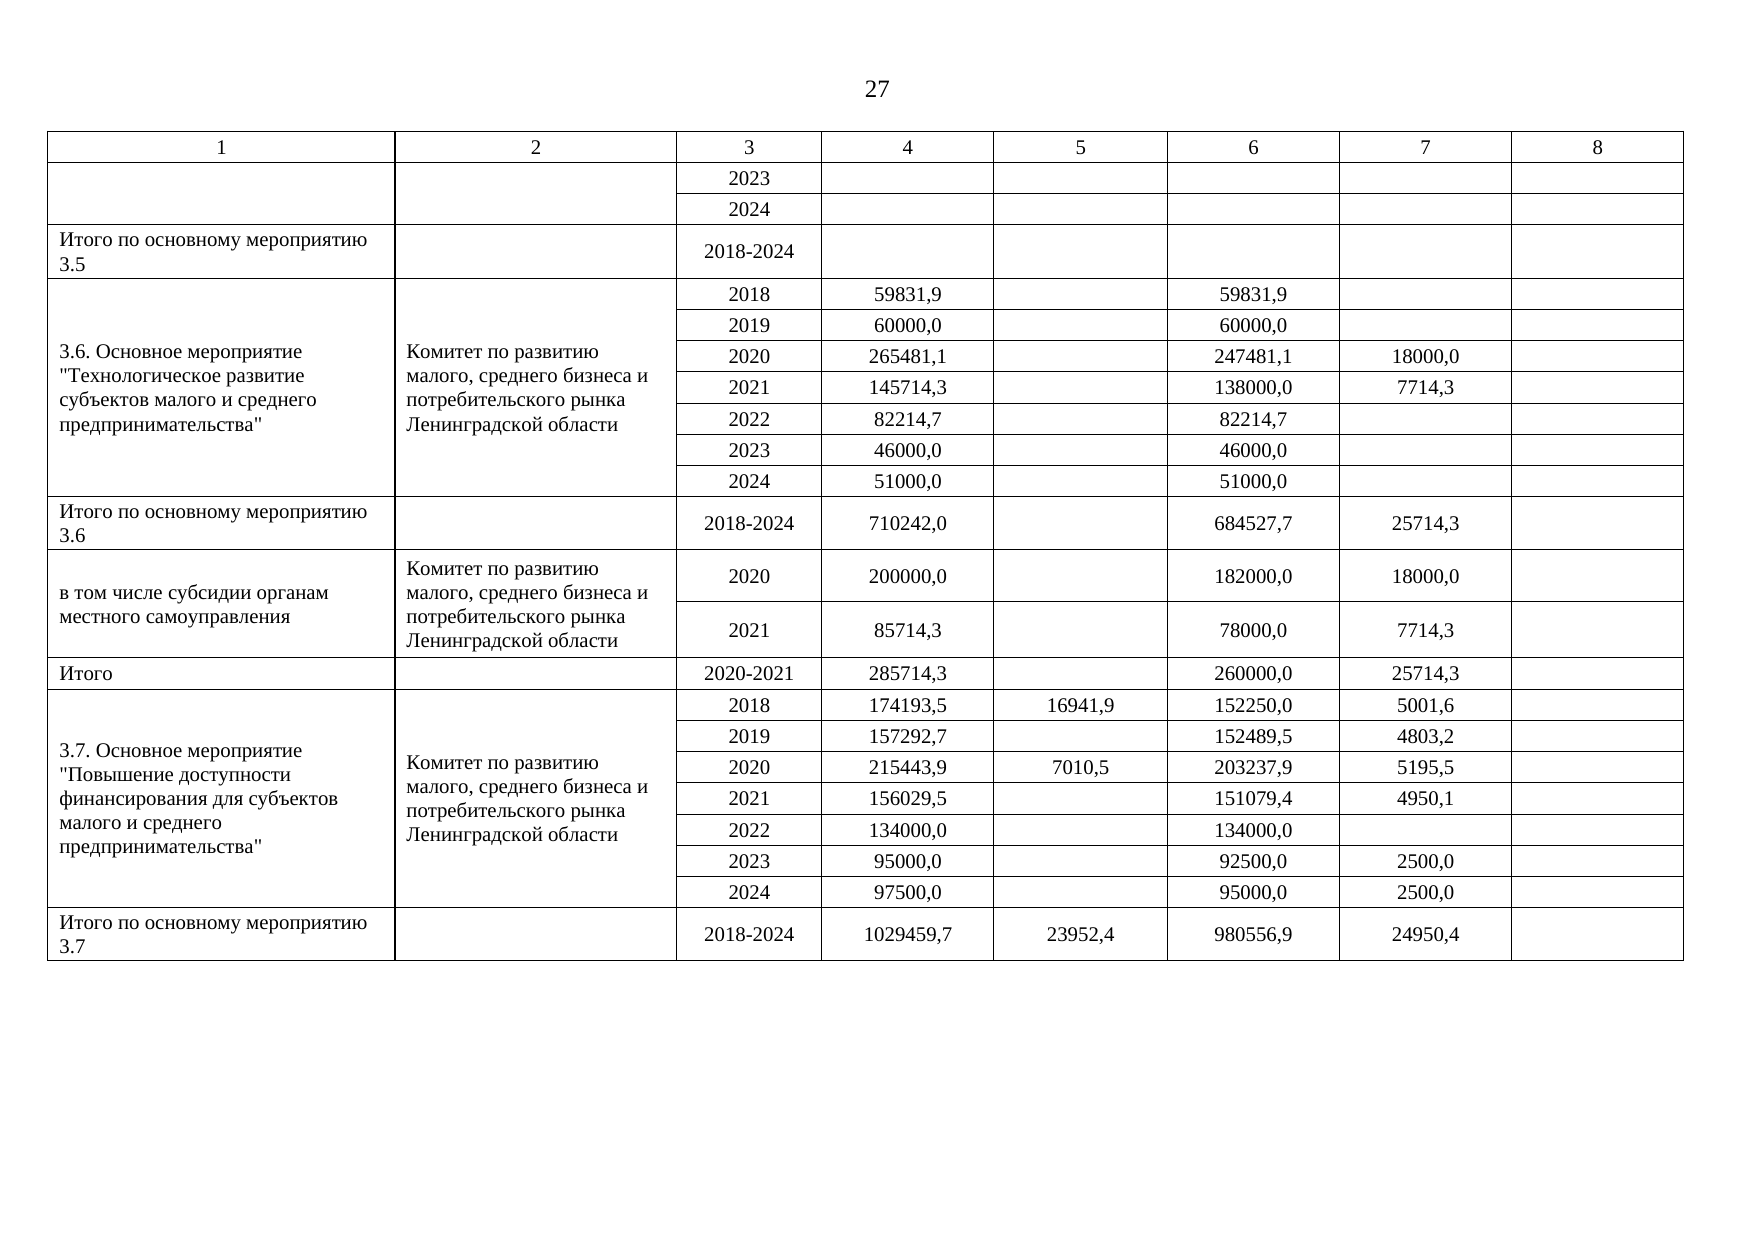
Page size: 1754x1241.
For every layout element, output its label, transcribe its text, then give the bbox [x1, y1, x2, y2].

table_cell [994, 815, 1167, 845]
table_cell [994, 783, 1167, 813]
table_cell [994, 225, 1167, 277]
table_cell 25714,3 [1340, 658, 1511, 688]
table_cell [1512, 225, 1683, 277]
table_cell 23952,4 [994, 908, 1167, 960]
table_cell 145714,3 [822, 372, 993, 402]
table_cell 2022 [677, 815, 821, 845]
table_cell 7714,3 [1340, 602, 1511, 657]
table_cell [1512, 602, 1683, 657]
table_cell [994, 310, 1167, 340]
table_cell [1512, 721, 1683, 751]
table_cell [1340, 435, 1511, 465]
table_cell 95000,0 [822, 846, 993, 876]
table_cell 2022 [677, 404, 821, 434]
table_cell [1512, 846, 1683, 876]
table_cell [994, 279, 1167, 309]
table_cell 174193,5 [822, 690, 993, 720]
table_cell 2018-2024 [677, 225, 821, 277]
table_cell 85714,3 [822, 602, 993, 657]
table_cell 1029459,7 [822, 908, 993, 960]
table_cell 59831,9 [1168, 279, 1339, 309]
table_cell 78000,0 [1168, 602, 1339, 657]
table_cell 97500,0 [822, 877, 993, 907]
table_cell 2021 [677, 372, 821, 402]
table_cell Комитет по развитию малого, среднего бизнеса и потребительского рынка Ленинградской области [396, 690, 676, 907]
table_cell [396, 225, 676, 277]
table_cell [1512, 815, 1683, 845]
table_cell 82214,7 [822, 404, 993, 434]
table_header 6 [1168, 132, 1339, 162]
table_cell 2023 [677, 163, 821, 193]
table_cell [994, 466, 1167, 496]
table_cell [1340, 310, 1511, 340]
table_cell [994, 877, 1167, 907]
table_cell 260000,0 [1168, 658, 1339, 688]
table_header 3 [677, 132, 821, 162]
table_cell [1512, 466, 1683, 496]
table_cell [1168, 194, 1339, 224]
table_header 4 [822, 132, 993, 162]
table_cell [1512, 550, 1683, 601]
table_cell [1512, 435, 1683, 465]
table_cell 16941,9 [994, 690, 1167, 720]
table_cell [822, 163, 993, 193]
table_cell [1512, 783, 1683, 813]
table_cell 60000,0 [1168, 310, 1339, 340]
table_cell [1512, 690, 1683, 720]
table_cell 710242,0 [822, 497, 993, 549]
table_cell [994, 404, 1167, 434]
table_cell 2023 [677, 435, 821, 465]
table_cell Итого по основному мероприятию 3.5 [48, 225, 394, 277]
table_cell [994, 602, 1167, 657]
table_cell [1512, 752, 1683, 782]
table_cell 980556,9 [1168, 908, 1339, 960]
table_header 1 [48, 132, 394, 162]
table_cell [1512, 658, 1683, 688]
table_cell [1340, 279, 1511, 309]
table_cell 2020 [677, 550, 821, 601]
table_cell 2020 [677, 752, 821, 782]
table_cell 25714,3 [1340, 497, 1511, 549]
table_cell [396, 279, 676, 496]
table_cell 157292,7 [822, 721, 993, 751]
table_cell 2018 [677, 690, 821, 720]
table_cell 3.6. Основное мероприятие "Технологическое развитие субъектов малого и среднего предпринимательства" [48, 279, 394, 496]
table_cell 152489,5 [1168, 721, 1339, 751]
table_cell 46000,0 [822, 435, 993, 465]
table_cell 5001,6 [1340, 690, 1511, 720]
table_cell 203237,9 [1168, 752, 1339, 782]
table_cell [1168, 163, 1339, 193]
table_cell [1340, 163, 1511, 193]
table_cell 95000,0 [1168, 877, 1339, 907]
table_cell 2024 [677, 877, 821, 907]
table_cell 684527,7 [1168, 497, 1339, 549]
table_cell 92500,0 [1168, 846, 1339, 876]
table_header 5 [994, 132, 1167, 162]
table_cell [1512, 404, 1683, 434]
table_cell [396, 908, 676, 960]
table_cell [1512, 341, 1683, 371]
table_cell 2500,0 [1340, 877, 1511, 907]
table_cell 2018-2024 [677, 497, 821, 549]
table_cell 24950,4 [1340, 908, 1511, 960]
table_cell [1168, 225, 1339, 277]
table_cell [994, 341, 1167, 371]
table_cell 134000,0 [822, 815, 993, 845]
table_cell 51000,0 [1168, 466, 1339, 496]
table_cell 4803,2 [1340, 721, 1511, 751]
table_cell [994, 163, 1167, 193]
table_cell 265481,1 [822, 341, 993, 371]
table_cell 18000,0 [1340, 341, 1511, 371]
table_cell Итого по основному мероприятию 3.7 [48, 908, 394, 960]
table_cell 2021 [677, 783, 821, 813]
table_cell 138000,0 [1168, 372, 1339, 402]
table_cell [994, 721, 1167, 751]
table_cell 215443,9 [822, 752, 993, 782]
table_cell [994, 194, 1167, 224]
table_cell 59831,9 [822, 279, 993, 309]
table_cell в том числе субсидии органам местного самоуправления [48, 550, 394, 657]
table_cell [1340, 194, 1511, 224]
table_cell Итого по основному мероприятию 3.6 [48, 497, 394, 549]
table_cell 46000,0 [1168, 435, 1339, 465]
table_cell 60000,0 [822, 310, 993, 340]
table_cell 182000,0 [1168, 550, 1339, 601]
table_cell 2024 [677, 194, 821, 224]
table_cell [994, 372, 1167, 402]
table_cell 2019 [677, 310, 821, 340]
table_cell [1512, 163, 1683, 193]
table_cell 156029,5 [822, 783, 993, 813]
table_cell [994, 497, 1167, 549]
table_header 2 [396, 132, 676, 162]
table_cell 2018-2024 [677, 908, 821, 960]
table_cell 285714,3 [822, 658, 993, 688]
table_cell 7010,5 [994, 752, 1167, 782]
table_cell [994, 550, 1167, 601]
table_cell 2018 [677, 279, 821, 309]
table_cell 18000,0 [1340, 550, 1511, 601]
table_cell 152250,0 [1168, 690, 1339, 720]
table_cell 7714,3 [1340, 372, 1511, 402]
table_cell [1340, 815, 1511, 845]
table_cell 134000,0 [1168, 815, 1339, 845]
table_cell [822, 225, 993, 277]
table_cell [396, 658, 676, 688]
table_cell [1512, 908, 1683, 960]
table_cell 247481,1 [1168, 341, 1339, 371]
table_cell [994, 658, 1167, 688]
table_cell [1340, 225, 1511, 277]
table_cell Комитет по развитию малого, среднего бизнеса и потребительского рынка Ленинградской области [396, 550, 676, 657]
table_cell 2500,0 [1340, 846, 1511, 876]
table_header 8 [1512, 132, 1683, 162]
table_cell 3.7. Основное мероприятие "Повышение доступности финансирования для субъектов малого и среднего предпринимательства" [48, 690, 394, 907]
table_cell [1340, 466, 1511, 496]
table_cell [1512, 279, 1683, 309]
table_cell 2019 [677, 721, 821, 751]
table_cell [1512, 877, 1683, 907]
table_cell 151079,4 [1168, 783, 1339, 813]
table_cell 2020 [677, 341, 821, 371]
table_cell [1512, 372, 1683, 402]
table_cell [994, 846, 1167, 876]
table_cell 5195,5 [1340, 752, 1511, 782]
table_cell 2020-2021 [677, 658, 821, 688]
table_cell 82214,7 [1168, 404, 1339, 434]
table_header 7 [1340, 132, 1511, 162]
table_cell [396, 497, 676, 549]
table_cell 2024 [677, 466, 821, 496]
table_cell Итого [48, 658, 394, 688]
table_cell [1512, 194, 1683, 224]
table_cell 51000,0 [822, 466, 993, 496]
table_cell [1512, 310, 1683, 340]
table_cell [1512, 497, 1683, 549]
table_cell [1340, 404, 1511, 434]
table_cell [994, 435, 1167, 465]
table_cell [822, 194, 993, 224]
table_cell 4950,1 [1340, 783, 1511, 813]
table_cell 2021 [677, 602, 821, 657]
table_cell 200000,0 [822, 550, 993, 601]
table_cell 2023 [677, 846, 821, 876]
